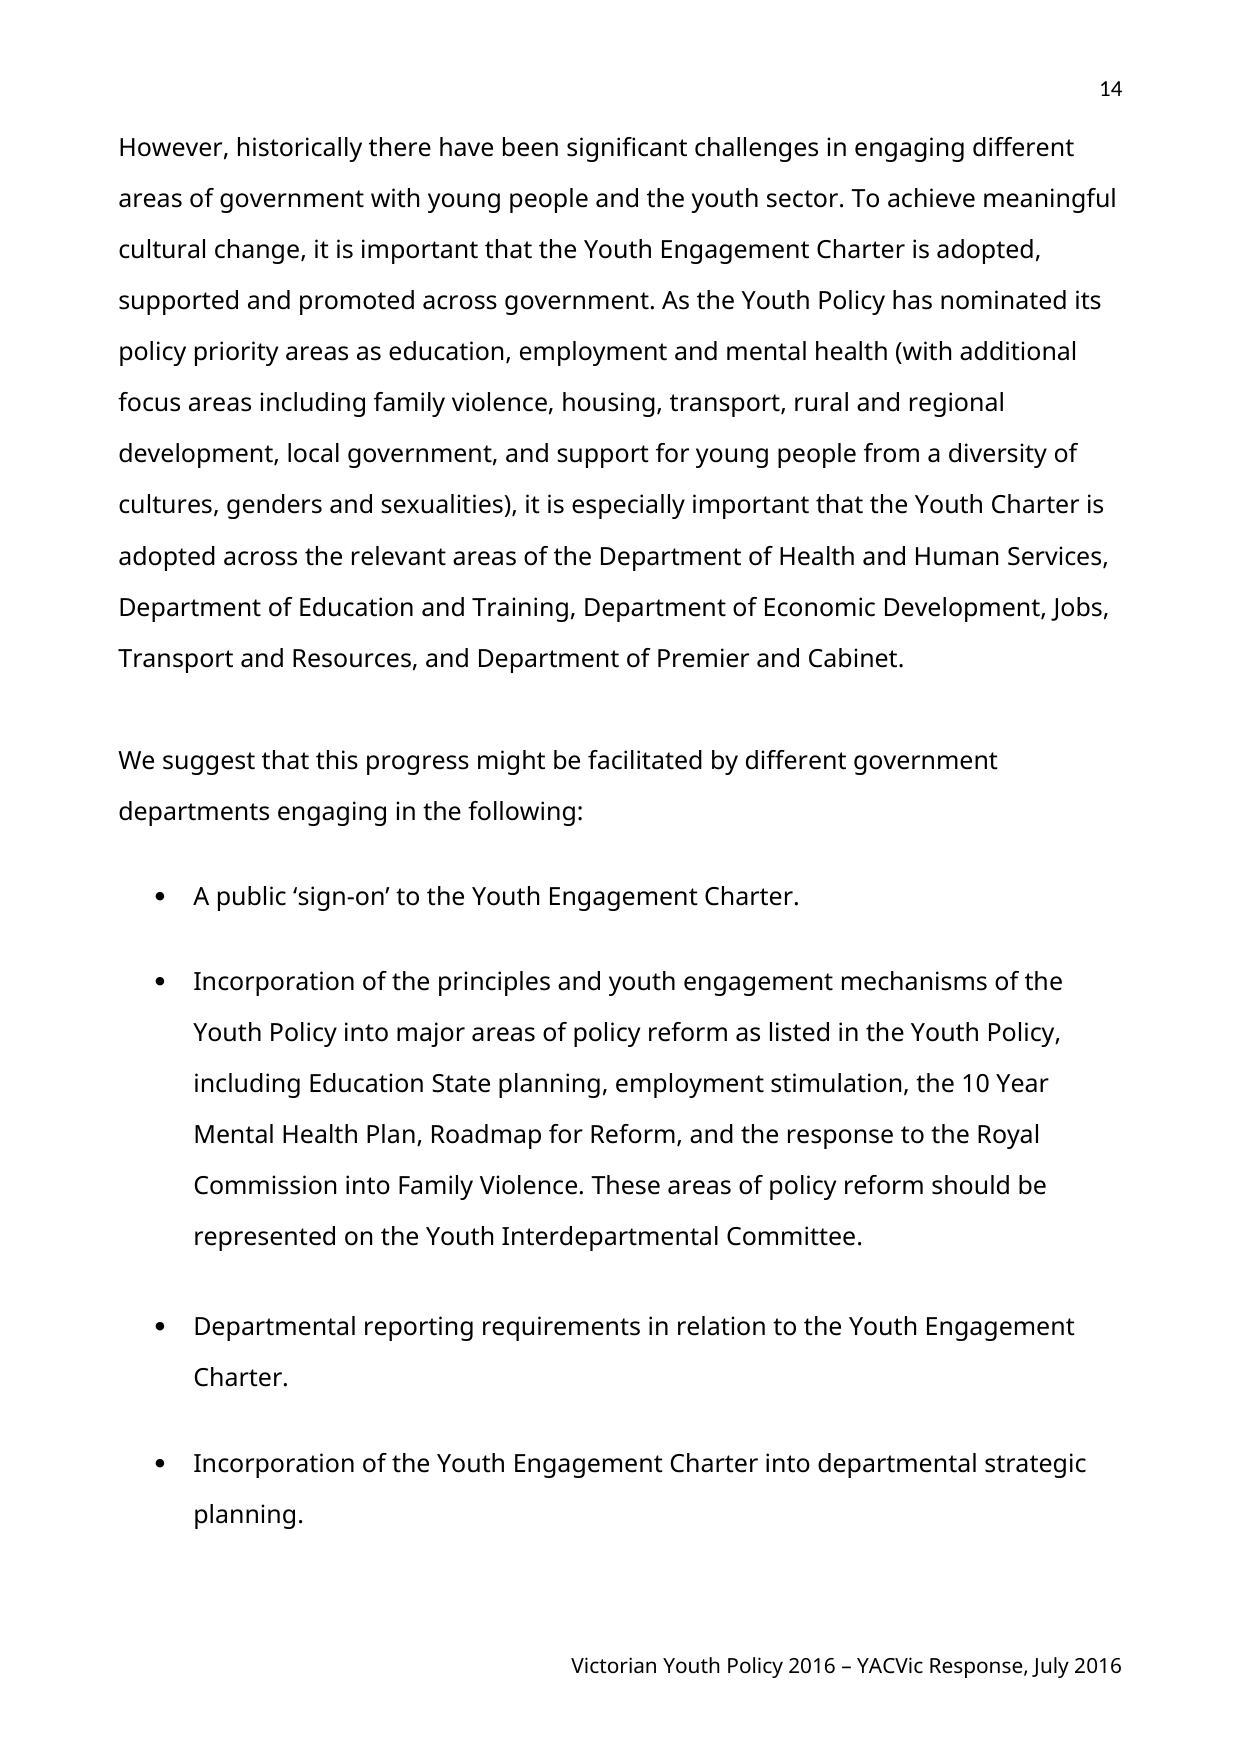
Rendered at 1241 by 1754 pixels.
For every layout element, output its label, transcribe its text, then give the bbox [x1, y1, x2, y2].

text However, historically there have been significant challenges in engaging different areas of government with young people and the youth sector. To achieve meaningful cultural change, it is important that the Youth Engagement Charter is adopted, supported and promoted across government. As the Youth Policy has nominated its policy priority areas as education, employment and mental health (with additional focus areas including family violence, housing, transport, rural and regional development, local government, and support for young people from a diversity of cultures, genders and sexualities), it is especially important that the Youth Charter is adopted across the relevant areas of the Department of Health and Human Services, Department of Education and Training, Department of Economic Development, Jobs, Transport and Resources, and Department of Premier and Cabinet. [118, 130, 1122, 674]
list Departmental reporting requirements in relation to the Youth Engagement Charter. [156, 1309, 1122, 1394]
list Incorporation of the principles and youth engagement mechanisms of the Youth Policy into major areas of policy reform as listed in the Youth Policy, including Education State planning, employment stimulation, the 10 Year Mental Health Plan, Roadmap for Reform, and the response to the Royal Commission into Family Violence. These areas of policy reform should be represented on the Youth Interdepartmental Committee. [156, 964, 1122, 1253]
list A public ‘sign-on’ to the Youth Engagement Charter. [156, 878, 1122, 913]
text We suggest that this progress might be facilitated by different government departments engaging in the following: [118, 742, 1122, 827]
list Incorporation of the Youth Engagement Charter into departmental strategic planning. [156, 1445, 1122, 1530]
